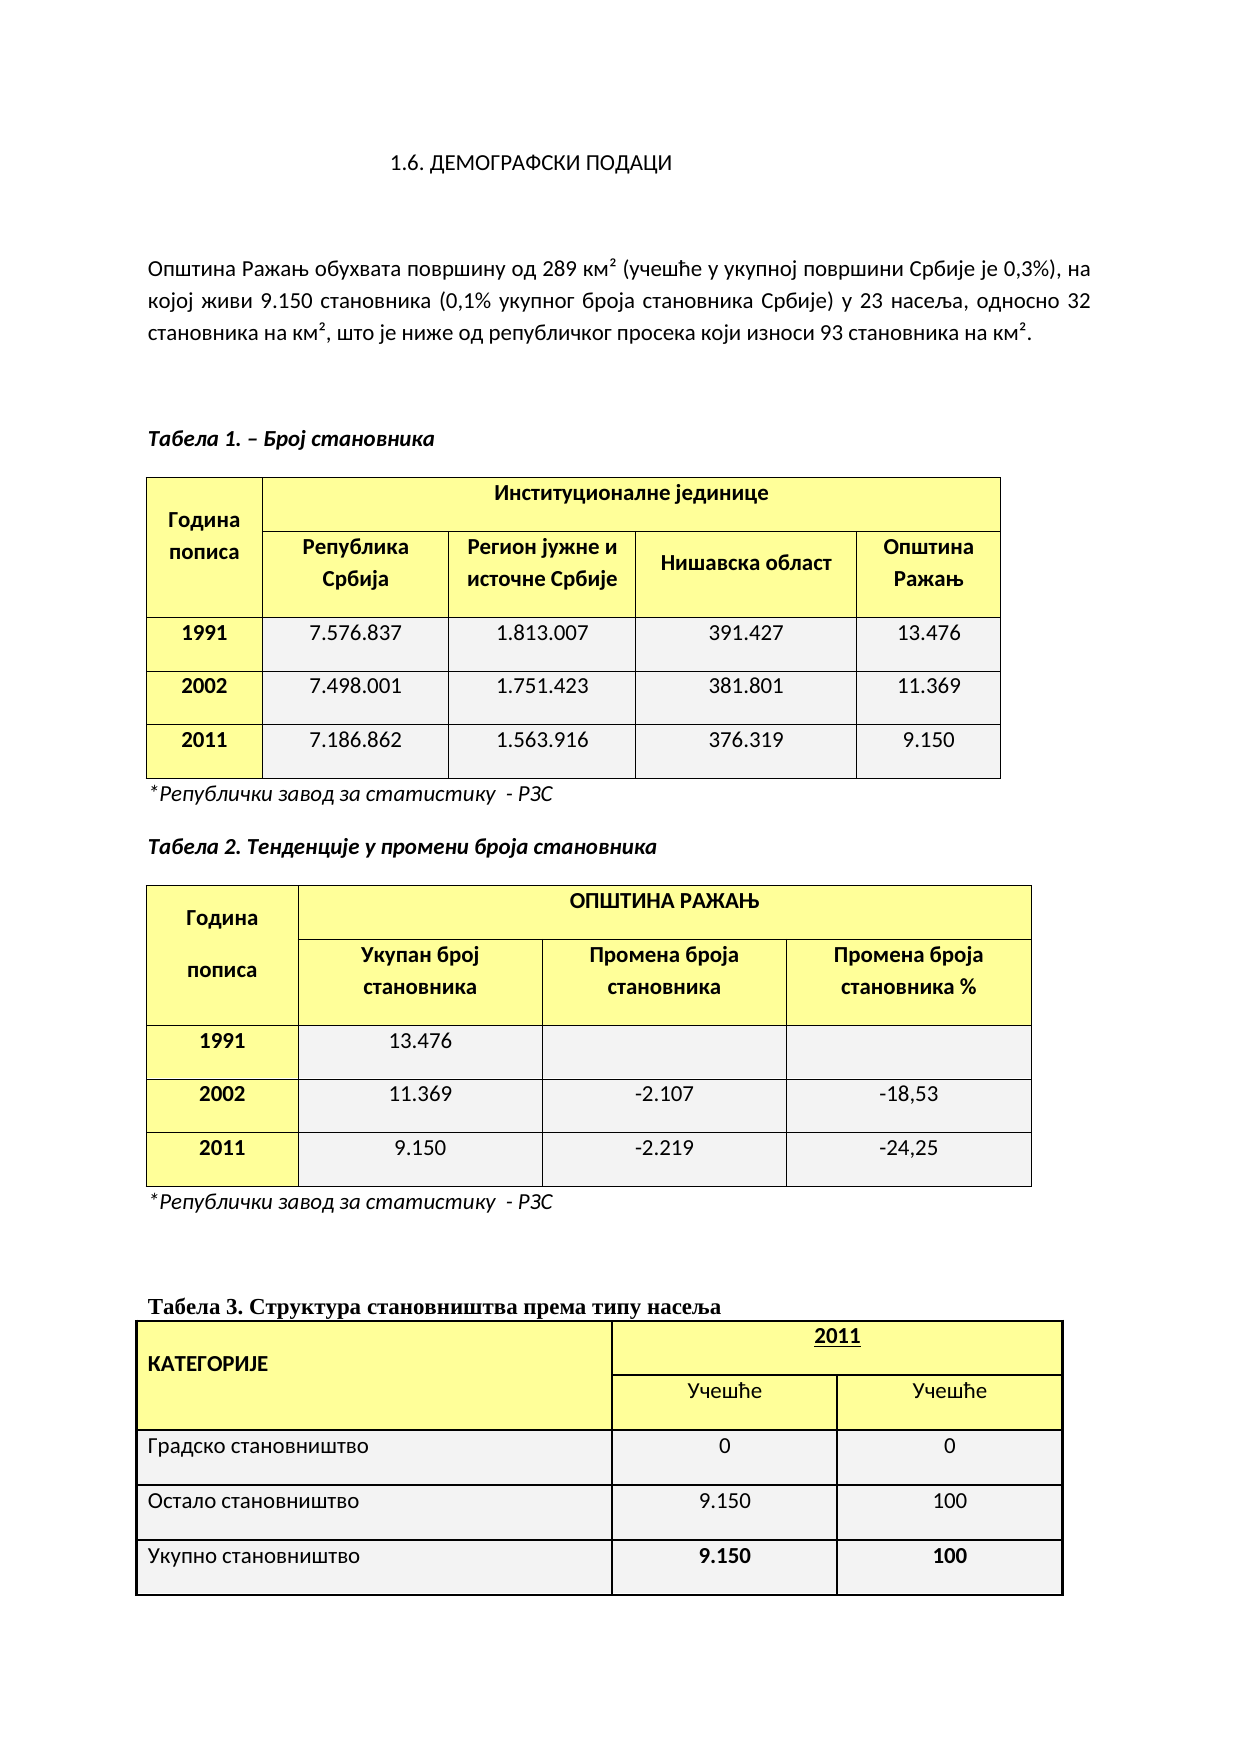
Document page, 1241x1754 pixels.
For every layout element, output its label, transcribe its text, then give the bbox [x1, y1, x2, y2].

table_cell -24,25 [787, 1133, 1031, 1186]
table_cell 2011 [147, 1133, 298, 1186]
table_header 2011 [613, 1322, 1061, 1374]
table_cell 1991 [147, 618, 262, 671]
table_cell Промена броја становника [543, 940, 786, 1025]
table_cell Укупан број становника [299, 940, 542, 1025]
table_header Институционалне јединице [263, 478, 1000, 531]
table_cell 7.576.837 [263, 618, 448, 671]
table_cell -2.219 [543, 1133, 786, 1186]
table_cell 9.150 [857, 725, 1000, 778]
table_cell Учешће [838, 1376, 1061, 1429]
text *Републички завод за статистику - РЗС [148, 779, 1093, 807]
table_cell 1.813.007 [449, 618, 635, 671]
table_cell 376.319 [636, 725, 856, 778]
table_cell 9.150 [613, 1486, 836, 1539]
table_cell 1991 [147, 1026, 298, 1078]
table_cell 9.150 [613, 1541, 836, 1593]
table_cell 0 [838, 1431, 1061, 1484]
table_cell Регион јужне и источне Србије [449, 532, 635, 617]
table_cell 381.801 [636, 672, 856, 724]
table_cell Општина Ражањ [857, 532, 1000, 617]
table_cell 1.751.423 [449, 672, 635, 724]
table_header Година пописа [147, 478, 262, 617]
table_cell 391.427 [636, 618, 856, 671]
table_header КАТЕГОРИЈЕ [138, 1322, 611, 1429]
table_cell 11.369 [299, 1080, 542, 1132]
table_header ОПШТИНА РАЖАЊ [299, 886, 1031, 939]
text 1.6. ДЕМОГРАФСКИ ПОДАЦИ [148, 148, 1093, 176]
table_cell -18,53 [787, 1080, 1031, 1132]
text *Републички завод за статистику - РЗС [148, 1187, 1093, 1215]
table_cell Остало становништво [138, 1486, 611, 1539]
table_cell 2011 [147, 725, 262, 778]
table_header Година пописа [147, 886, 298, 1025]
table_cell 1.563.916 [449, 725, 635, 778]
text Табела 2. Тенденције у промени броја становника [148, 832, 1093, 860]
table_cell 7.186.862 [263, 725, 448, 778]
table_cell 9.150 [299, 1133, 542, 1186]
table_cell 2002 [147, 1080, 298, 1132]
table_cell 7.498.001 [263, 672, 448, 724]
text Табела 1. – Број становника [148, 424, 1093, 452]
text Општина Ражањ обухвата површину од 289 км² (учешће у укупној површини Србије је 0,3%), на којој живи 9.150 становника (0,1% укупног броја становника Србије) у 23 насеља, односно 32 становника на км², што је ниже од републичког просека који износи 93 становника на км². [148, 254, 1093, 346]
table_cell Градско становништво [138, 1431, 611, 1484]
table_cell 100 [838, 1486, 1061, 1539]
table_cell Промена броја становника % [787, 940, 1031, 1025]
table_cell Укупно становништво [138, 1541, 611, 1593]
table_cell 13.476 [857, 618, 1000, 671]
text Табела 3. Структура становништва према типу насеља [148, 1293, 1093, 1319]
table_cell [543, 1026, 786, 1078]
table_cell 0 [613, 1431, 836, 1484]
table_cell 100 [838, 1541, 1061, 1593]
table_cell 13.476 [299, 1026, 542, 1078]
table_cell [787, 1026, 1031, 1078]
table_cell Република Србија [263, 532, 448, 617]
table_cell 2002 [147, 672, 262, 724]
table_cell 11.369 [857, 672, 1000, 724]
table_cell -2.107 [543, 1080, 786, 1132]
table_cell Нишавска област [636, 532, 856, 617]
table_cell Учешће [613, 1376, 836, 1429]
